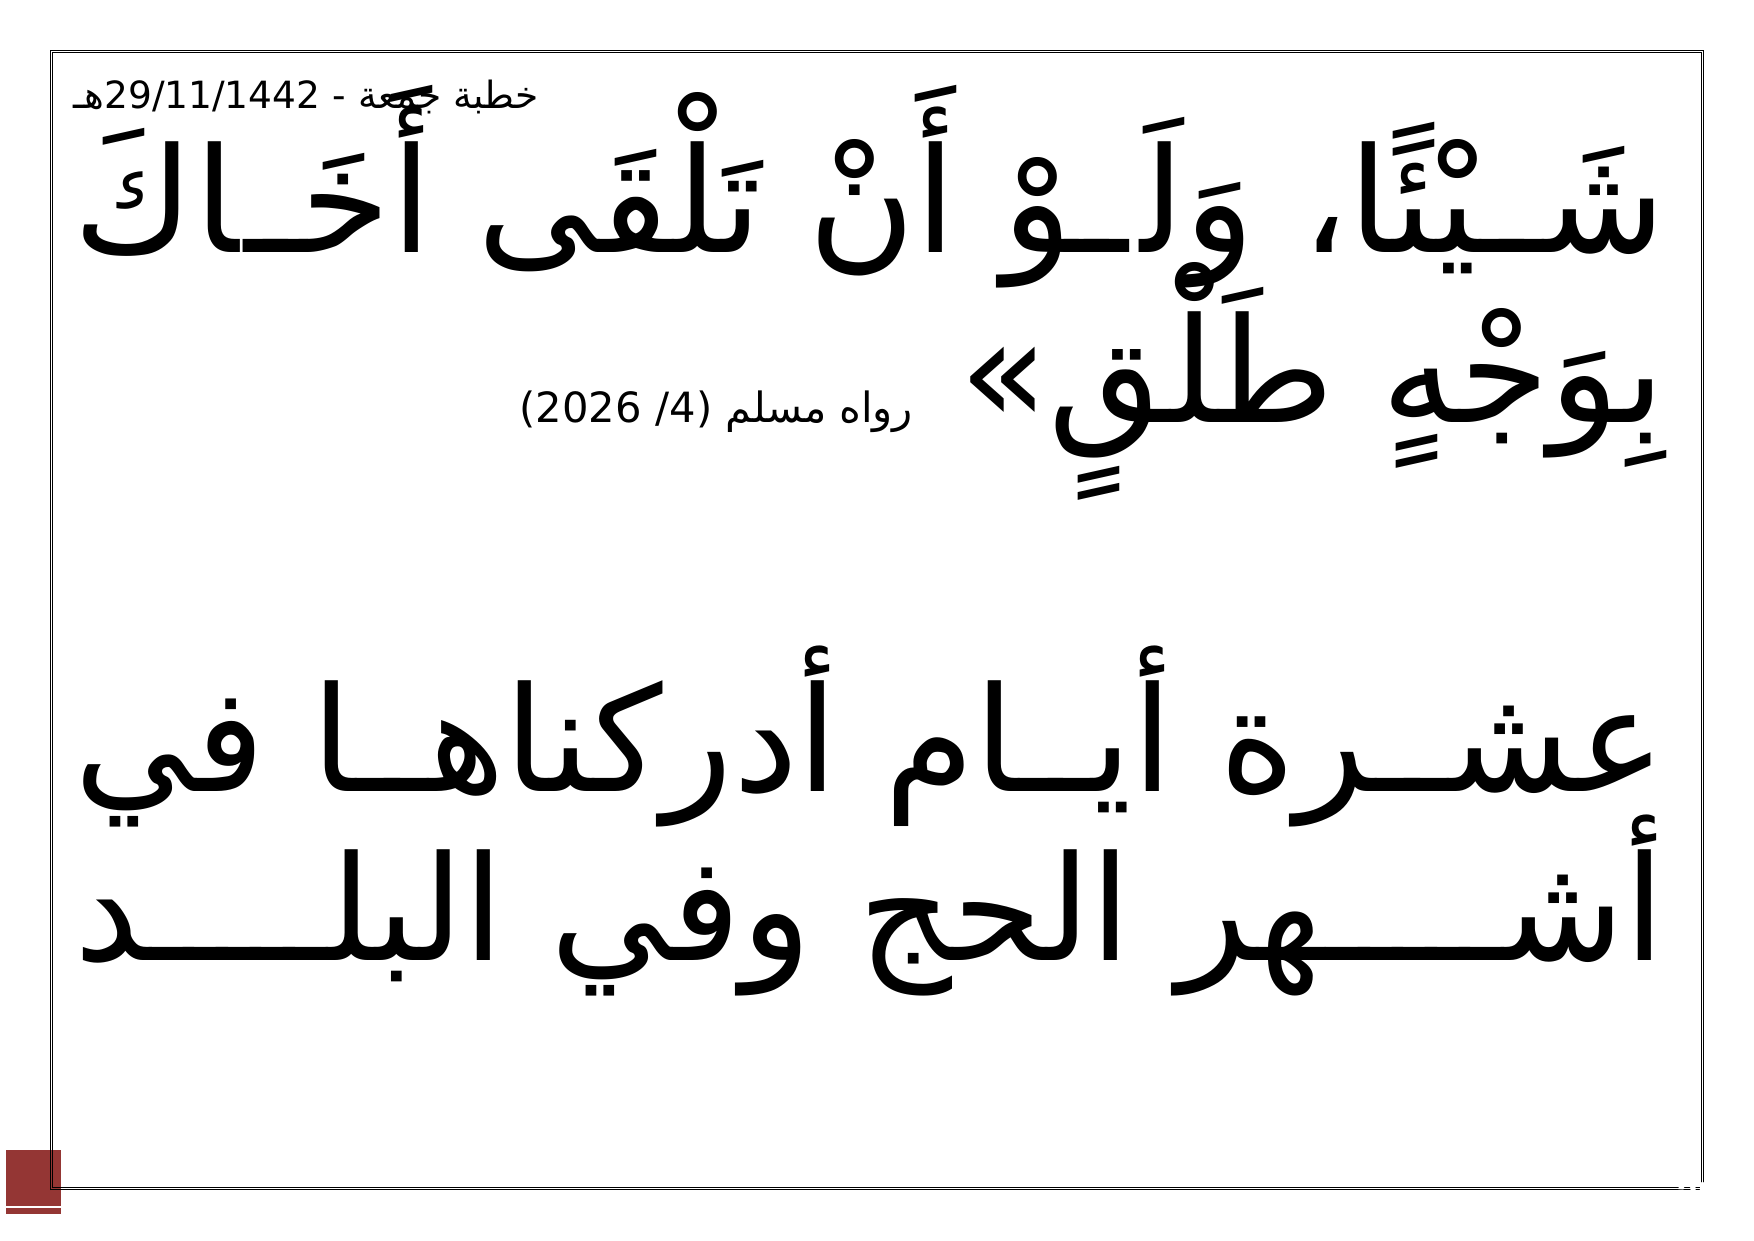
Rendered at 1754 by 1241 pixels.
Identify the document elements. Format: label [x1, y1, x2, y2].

text [74, 117, 1665, 457]
text [74, 656, 1665, 995]
